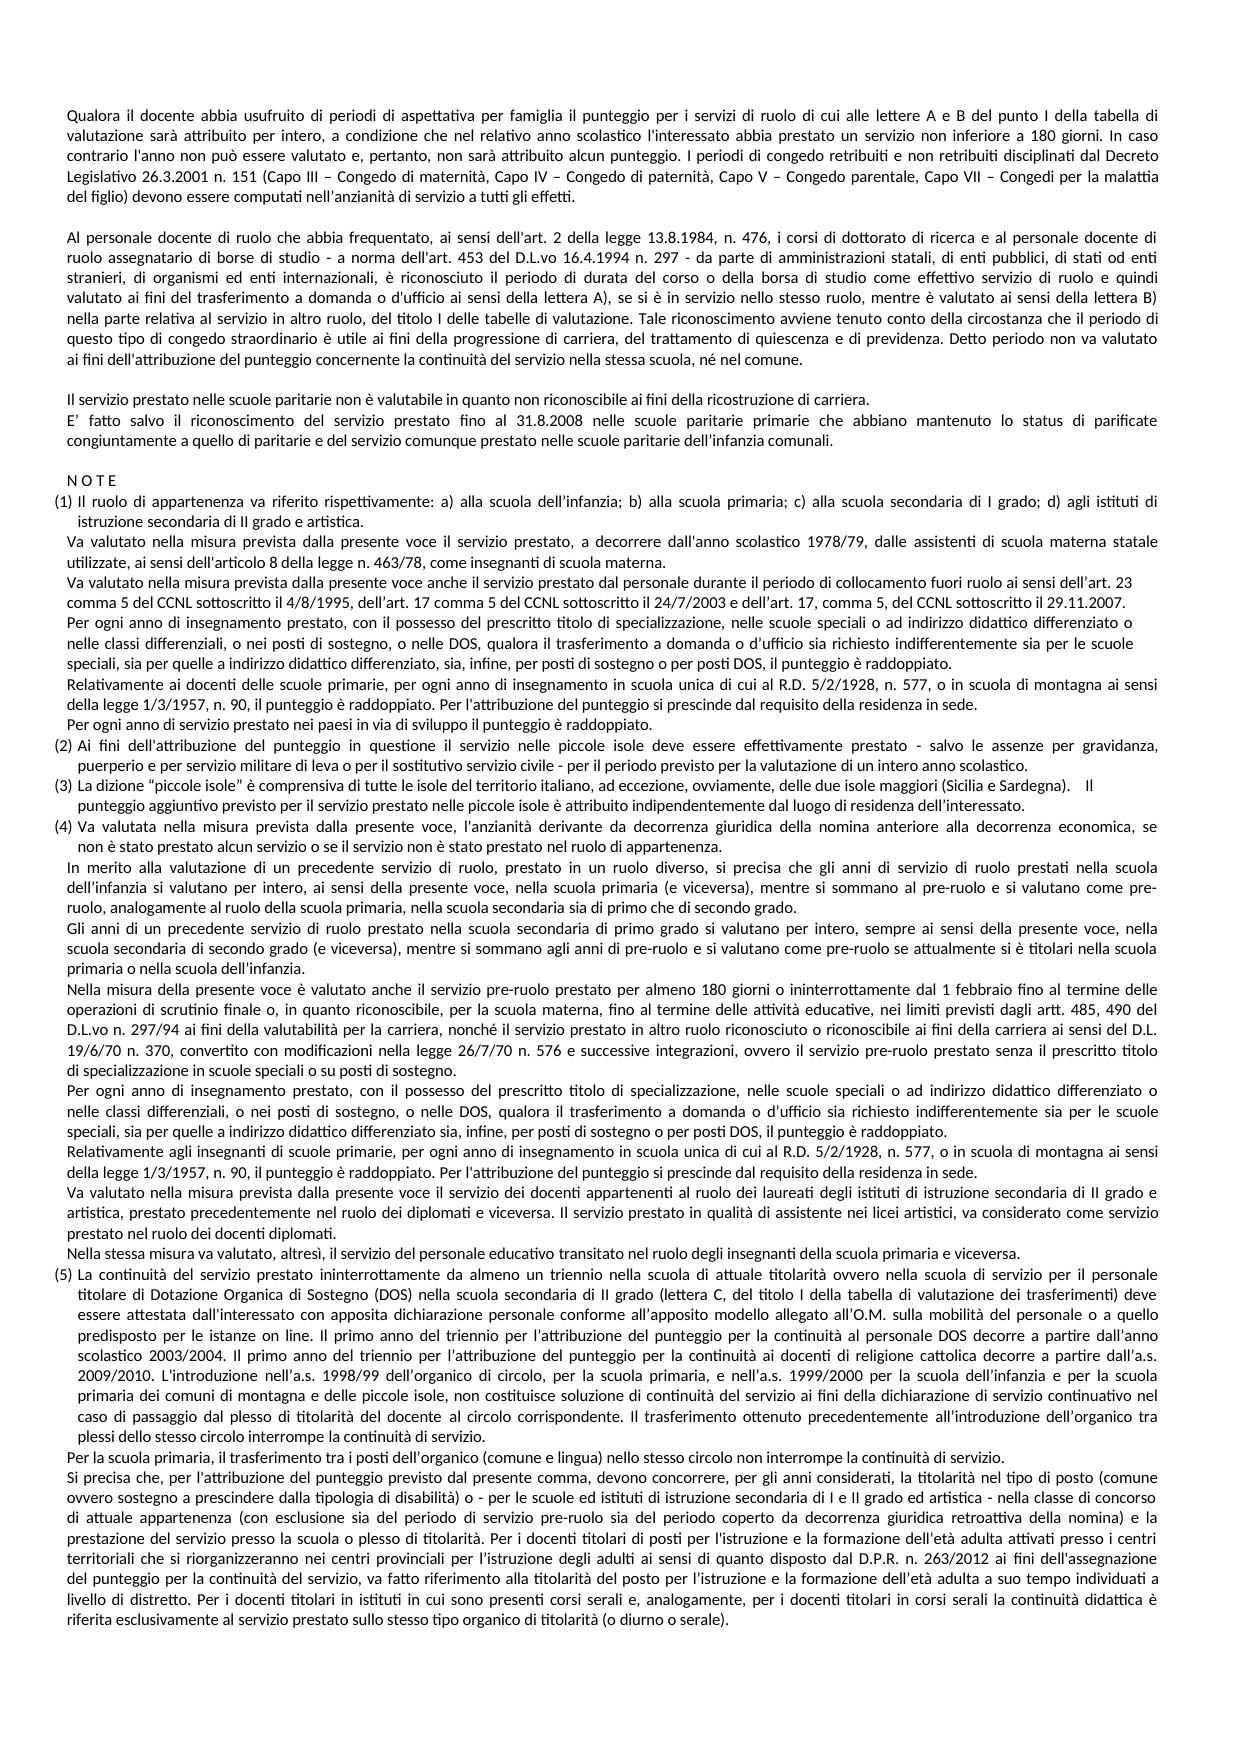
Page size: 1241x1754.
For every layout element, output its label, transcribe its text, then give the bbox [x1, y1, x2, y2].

text Va valutato nella misura prevista dalla presente voce anche il servizio prestato dal personale durante il periodo di collocamento fuori ruolo ai sensi dell’art. 23 comma 5 del CCNL sottoscritto il 4/8/1995, dell’art. 17 comma 5 del CCNL sottoscritto il 24/7/2003 e dell’art. 17, comma 5, del CCNL sottoscritto il 29.11.2007. Per ogni anno di insegnamento prestato, con il possesso del prescritto titolo di specializzazione, nelle scuole speciali o ad indirizzo didattico differenziato o nelle classi differenziali, o nei posti di sostegno, o nelle DOS, qualora il trasferimento a domanda o d’ufficio sia richiesto indifferentemente sia per le scuole speciali, sia per quelle a indirizzo didattico differenziato, sia, infine, per posti di sostegno o per posti DOS, il punteggio è raddoppiato. [67, 572, 1157, 674]
text Nella misura della presente voce è valutato anche il servizio pre-ruolo prestato per almeno 180 giorni o ininterrottamente dal 1 febbraio fino al termine delle operazioni di scrutinio finale o, in quanto riconoscibile, per la scuola materna, fino al termine delle attività educative, nei limiti previsti dagli artt. 485, 490 del D.L.vo n. 297/94 ai fini della valutabilità per la carriera, nonché il servizio prestato in altro ruolo riconosciuto o riconoscibile ai fini della carriera ai sensi del D.L. 19/6/70 n. 370, convertito con modificazioni nella legge 26/7/70 n. 576 e successive integrazioni, ovvero il servizio pre-ruolo prestato senza il prescritto titolo di specializzazione in scuole speciali o su posti di sostegno. [67, 979, 1159, 1081]
text Gli anni di un precedente servizio di ruolo prestato nella scuola secondaria di primo grado si valutano per intero, sempre ai sensi della presente voce, nella scuola secondaria di secondo grado (e viceversa), mentre si sommano agli anni di pre-ruolo e si valutano come pre-ruolo se attualmente si è titolari nella scuola primaria o nella scuola dell’infanzia. [67, 918, 1158, 979]
list Il ruolo di appartenenza va riferito rispettivamente: a) alla scuola dell’infanzia; b) alla scuola primaria; c) alla scuola secondaria di I grado; d) agli istituti di istruzione secondaria di II grado e artistica. [54, 491, 1158, 532]
text Per ogni anno di servizio prestato nei paesi in via di sviluppo il punteggio è raddoppiato. [67, 714, 1169, 735]
text Nella stessa misura va valutato, altresì, il servizio del personale educativo transitato nel ruolo degli insegnanti della scuola primaria e viceversa. [67, 1243, 1169, 1264]
text Va valutato nella misura prevista dalla presente voce il servizio dei docenti appartenenti al ruolo dei laureati degli istituti di istruzione secondaria di II grado e artistica, prestato precedentemente nel ruolo dei diplomati e viceversa. Il servizio prestato in qualità di assistente nei licei artistici, va considerato come servizio prestato nel ruolo dei docenti diplomati. [67, 1182, 1159, 1243]
text N O T E [67, 471, 1169, 491]
text Per ogni anno di insegnamento prestato, con il possesso del prescritto titolo di specializzazione, nelle scuole speciali o ad indirizzo didattico differenziato o nelle classi differenziali, o nei posti di sostegno, o nelle DOS, qualora il trasferimento a domanda o d’ufficio sia richiesto indifferentemente sia per le scuole speciali, sia per quelle a indirizzo didattico differenziato sia, infine, per posti di sostegno o per posti DOS, il punteggio è raddoppiato. [67, 1081, 1158, 1142]
text Il servizio prestato nelle scuole paritarie non è valutabile in quanto non riconoscibile ai fini della ricostruzione di carriera. [67, 389, 1169, 410]
list Va valutata nella misura prevista dalla presente voce, l'anzianità derivante da decorrenza giuridica della nomina anteriore alla decorrenza economica, se non è stato prestato alcun servizio o se il servizio non è stato prestato nel ruolo di appartenenza. [54, 816, 1158, 857]
list La continuità del servizio prestato ininterrottamente da almeno un triennio nella scuola di attuale titolarità ovvero nella scuola di servizio per il personale titolare di Dotazione Organica di Sostegno (DOS) nella scuola secondaria di II grado (lettera C, del titolo I della tabella di valutazione dei trasferimenti) deve essere attestata dall'interessato con apposita dichiarazione personale conforme all’apposito modello allegato all’O.M. sulla mobilità del personale o a quello predisposto per le istanze on line. Il primo anno del triennio per l’attribuzione del punteggio per la continuità al personale DOS decorre a partire dall’anno scolastico 2003/2004. Il primo anno del triennio per l’attribuzione del punteggio per la continuità ai docenti di religione cattolica decorre a partire dall’a.s. 2009/2010. L’introduzione nell’a.s. 1998/99 dell’organico di circolo, per la scuola primaria, e nell’a.s. 1999/2000 per la scuola dell’infanzia e per la scuola primaria dei comuni di montagna e delle piccole isole, non costituisce soluzione di continuità del servizio ai fini della dichiarazione di servizio continuativo nel caso di passaggio dal plesso di titolarità del docente al circolo corrispondente. Il trasferimento ottenuto precedentemente all’introduzione dell’organico tra plessi dello stesso circolo interrompe la continuità di servizio. [54, 1264, 1159, 1447]
text Relativamente agli insegnanti di scuole primarie, per ogni anno di insegnamento in scuola unica di cui al R.D. 5/2/1928, n. 577, o in scuola di montagna ai sensi della legge 1/3/1957, n. 90, il punteggio è raddoppiato. Per l'attribuzione del punteggio si prescinde dal requisito della residenza in sede. [67, 1142, 1158, 1182]
text Qualora il docente abbia usufruito di periodi di aspettativa per famiglia il punteggio per i servizi di ruolo di cui alle lettere A e B del punto I della tabella di valutazione sarà attribuito per intero, a condizione che nel relativo anno scolastico l'interessato abbia prestato un servizio non inferiore a 180 giorni. In caso contrario l'anno non può essere valutato e, pertanto, non sarà attribuito alcun punteggio. I periodi di congedo retribuiti e non retribuiti disciplinati dal Decreto Legislativo 26.3.2001 n. 151 (Capo III – Congedo di maternità, Capo IV – Congedo di paternità, Capo V – Congedo parentale, Capo VII – Congedi per la malattia del figlio) devono essere computati nell’anzianità di servizio a tutti gli effetti. [67, 105, 1159, 206]
text Relativamente ai docenti delle scuole primarie, per ogni anno di insegnamento in scuola unica di cui al R.D. 5/2/1928, n. 577, o in scuola di montagna ai sensi della legge 1/3/1957, n. 90, il punteggio è raddoppiato. Per l'attribuzione del punteggio si prescinde dal requisito della residenza in sede. [67, 674, 1158, 714]
text Al personale docente di ruolo che abbia frequentato, ai sensi dell'art. 2 della legge 13.8.1984, n. 476, i corsi di dottorato di ricerca e al personale docente di ruolo assegnatario di borse di studio - a norma dell'art. 453 del D.L.vo 16.4.1994 n. 297 - da parte di amministrazioni statali, di enti pubblici, di stati od enti stranieri, di organismi ed enti internazionali, è riconosciuto il periodo di durata del corso o della borsa di studio come effettivo servizio di ruolo e quindi valutato ai fini del trasferimento a domanda o d'ufficio ai sensi della lettera A), se si è in servizio nello stesso ruolo, mentre è valutato ai sensi della lettera B) nella parte relativa al servizio in altro ruolo, del titolo I delle tabelle di valutazione. Tale riconoscimento avviene tenuto conto della circostanza che il periodo di questo tipo di congedo straordinario è utile ai fini della progressione di carriera, del trattamento di quiescenza e di previdenza. Detto periodo non va valutato ai fini dell'attribuzione del punteggio concernente la continuità del servizio nella stessa scuola, né nel comune. [67, 227, 1158, 369]
text In merito alla valutazione di un precedente servizio di ruolo, prestato in un ruolo diverso, si precisa che gli anni di servizio di ruolo prestati nella scuola dell’infanzia si valutano per intero, ai sensi della presente voce, nella scuola primaria (e viceversa), mentre si sommano al pre-ruolo e si valutano come pre- ruolo, analogamente al ruolo della scuola primaria, nella scuola secondaria sia di primo che di secondo grado. [67, 857, 1159, 918]
list Ai fini dell'attribuzione del punteggio in questione il servizio nelle piccole isole deve essere effettivamente prestato - salvo le assenze per gravidanza, puerperio e per servizio militare di leva o per il sostitutivo servizio civile - per il periodo previsto per la valutazione di un intero anno scolastico. [54, 735, 1158, 775]
text Si precisa che, per l'attribuzione del punteggio previsto dal presente comma, devono concorrere, per gli anni considerati, la titolarità nel tipo di posto (comune ovvero sostegno a prescindere dalla tipologia di disabilità) o - per le scuole ed istituti di istruzione secondaria di I e II grado ed artistica - nella classe di concorso di attuale appartenenza (con esclusione sia del periodo di servizio pre-ruolo sia del periodo coperto da decorrenza giuridica retroattiva della nomina) e la prestazione del servizio presso la scuola o plesso di titolarità. Per i docenti titolari di posti per l'istruzione e la formazione dell’età adulta attivati presso i centri territoriali che si riorganizzeranno nei centri provinciali per l’istruzione degli adulti ai sensi di quanto disposto dal D.P.R. n. 263/2012 ai fini dell'assegnazione del punteggio per la continuità del servizio, va fatto riferimento alla titolarità del posto per l’istruzione e la formazione dell’età adulta a suo tempo individuati a livello di distretto. Per i docenti titolari in istituti in cui sono presenti corsi serali e, analogamente, per i docenti titolari in corsi serali la continuità didattica è riferita esclusivamente al servizio prestato sullo stesso tipo organico di titolarità (o diurno o serale). [67, 1467, 1159, 1629]
list La dizione “piccole isole” è comprensiva di tutte le isole del territorio italiano, ad eccezione, ovviamente, delle due isole maggiori (Sicilia e Sardegna). Il punteggio aggiuntivo previsto per il servizio prestato nelle piccole isole è attribuito indipendentemente dal luogo di residenza dell’interessato. [54, 775, 1107, 816]
text E’ fatto salvo il riconoscimento del servizio prestato fino al 31.8.2008 nelle scuole paritarie primarie che abbiano mantenuto lo status di parificate congiuntamente a quello di paritarie e del servizio comunque prestato nelle scuole paritarie dell’infanzia comunali. [67, 410, 1158, 450]
text Va valutato nella misura prevista dalla presente voce il servizio prestato, a decorrere dall'anno scolastico 1978/79, dalle assistenti di scuola materna statale utilizzate, ai sensi dell'articolo 8 della legge n. 463/78, come insegnanti di scuola materna. [67, 532, 1158, 572]
text Per la scuola primaria, il trasferimento tra i posti dell’organico (comune e lingua) nello stesso circolo non interrompe la continuità di servizio. [67, 1447, 1169, 1467]
